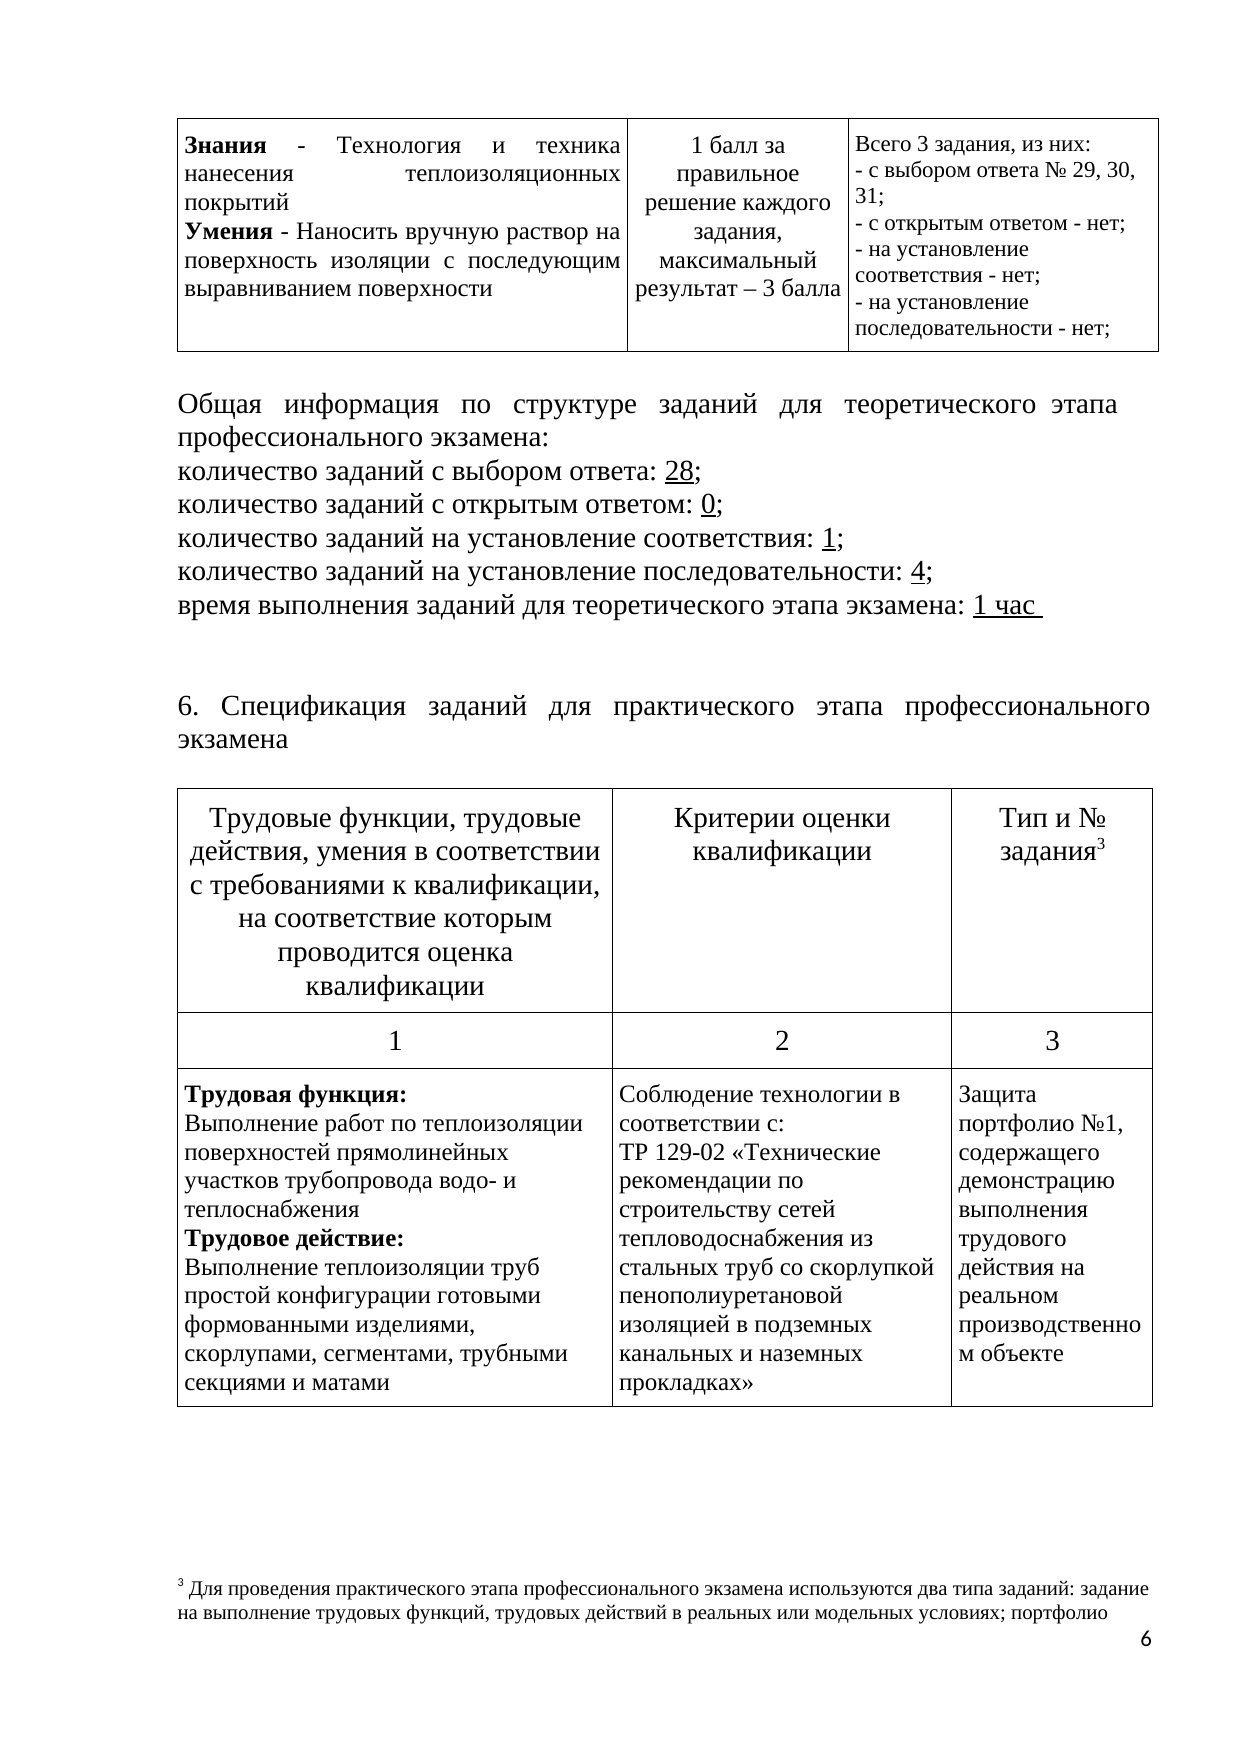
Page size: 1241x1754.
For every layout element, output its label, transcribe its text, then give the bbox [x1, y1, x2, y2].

table_header Тип и № задания [952, 789, 1152, 1012]
table_cell Защита портфолио №1, содержащего демонстрацию выполнения трудового действия на реальном производственном объекте [952, 1069, 1152, 1406]
text Общая информация по структуре заданий для теоретического этапа [177, 386, 1152, 419]
table_cell Знания - Технология и техника нанесения теплоизоляционных покрытий Умения - Наносить вручную раствор на поверхность изоляции с последующим выравниванием поверхности [178, 119, 627, 351]
table_cell Всего 3 задания, из них: - с выбором ответа № 29, 30, 31; - с открытым ответом - нет; - на установление соответствия - нет; - на установление последовательности - нет; [849, 119, 1158, 351]
table_cell 1 балл за правильное решение каждого задания, максимальный результат – 3 балла [628, 119, 848, 351]
table_cell 3 [952, 1013, 1152, 1068]
text 6. Спецификация заданий для практического этапа профессионального экзамена [177, 688, 1152, 755]
table_cell Трудовая функция: Выполнение работ по теплоизоляции поверхностей прямолинейных участков трубопровода водо- и теплоснабжения Трудовое действие: Выполнение теплоизоляции труб простой конфигурации готовыми формованными изделиями, скорлупами, сегментами, трубными секциями и матами [178, 1069, 612, 1406]
table_header Трудовые функции, трудовые действия, умения в соответствии с требованиями к квалификации, на соответствие которым проводится оценка квалификации [178, 789, 612, 1012]
text профессионального экзамена: [177, 419, 1152, 453]
text количество заданий на установление последовательности: 4; [177, 553, 1152, 587]
table_cell 2 [613, 1013, 951, 1068]
table_cell Соблюдение технологии в соответствии с: ТР 129-02 «Технические рекомендации по строительству сетей тепловодоснабжения из стальных труб со скорлупкой пенополиуретановой изоляцией в подземных канальных и наземных прокладках» [613, 1069, 951, 1406]
text количество заданий с открытым ответом: 0; [177, 486, 1152, 520]
text количество заданий с выбором ответа: 28; [177, 453, 1152, 486]
text время выполнения заданий для теоретического этапа экзамена: 1 час [177, 587, 1152, 621]
text количество заданий на установление соответствия: 1; [177, 520, 1152, 553]
table_header Критерии оценки квалификации [613, 789, 951, 1012]
table_cell 1 [178, 1013, 612, 1068]
